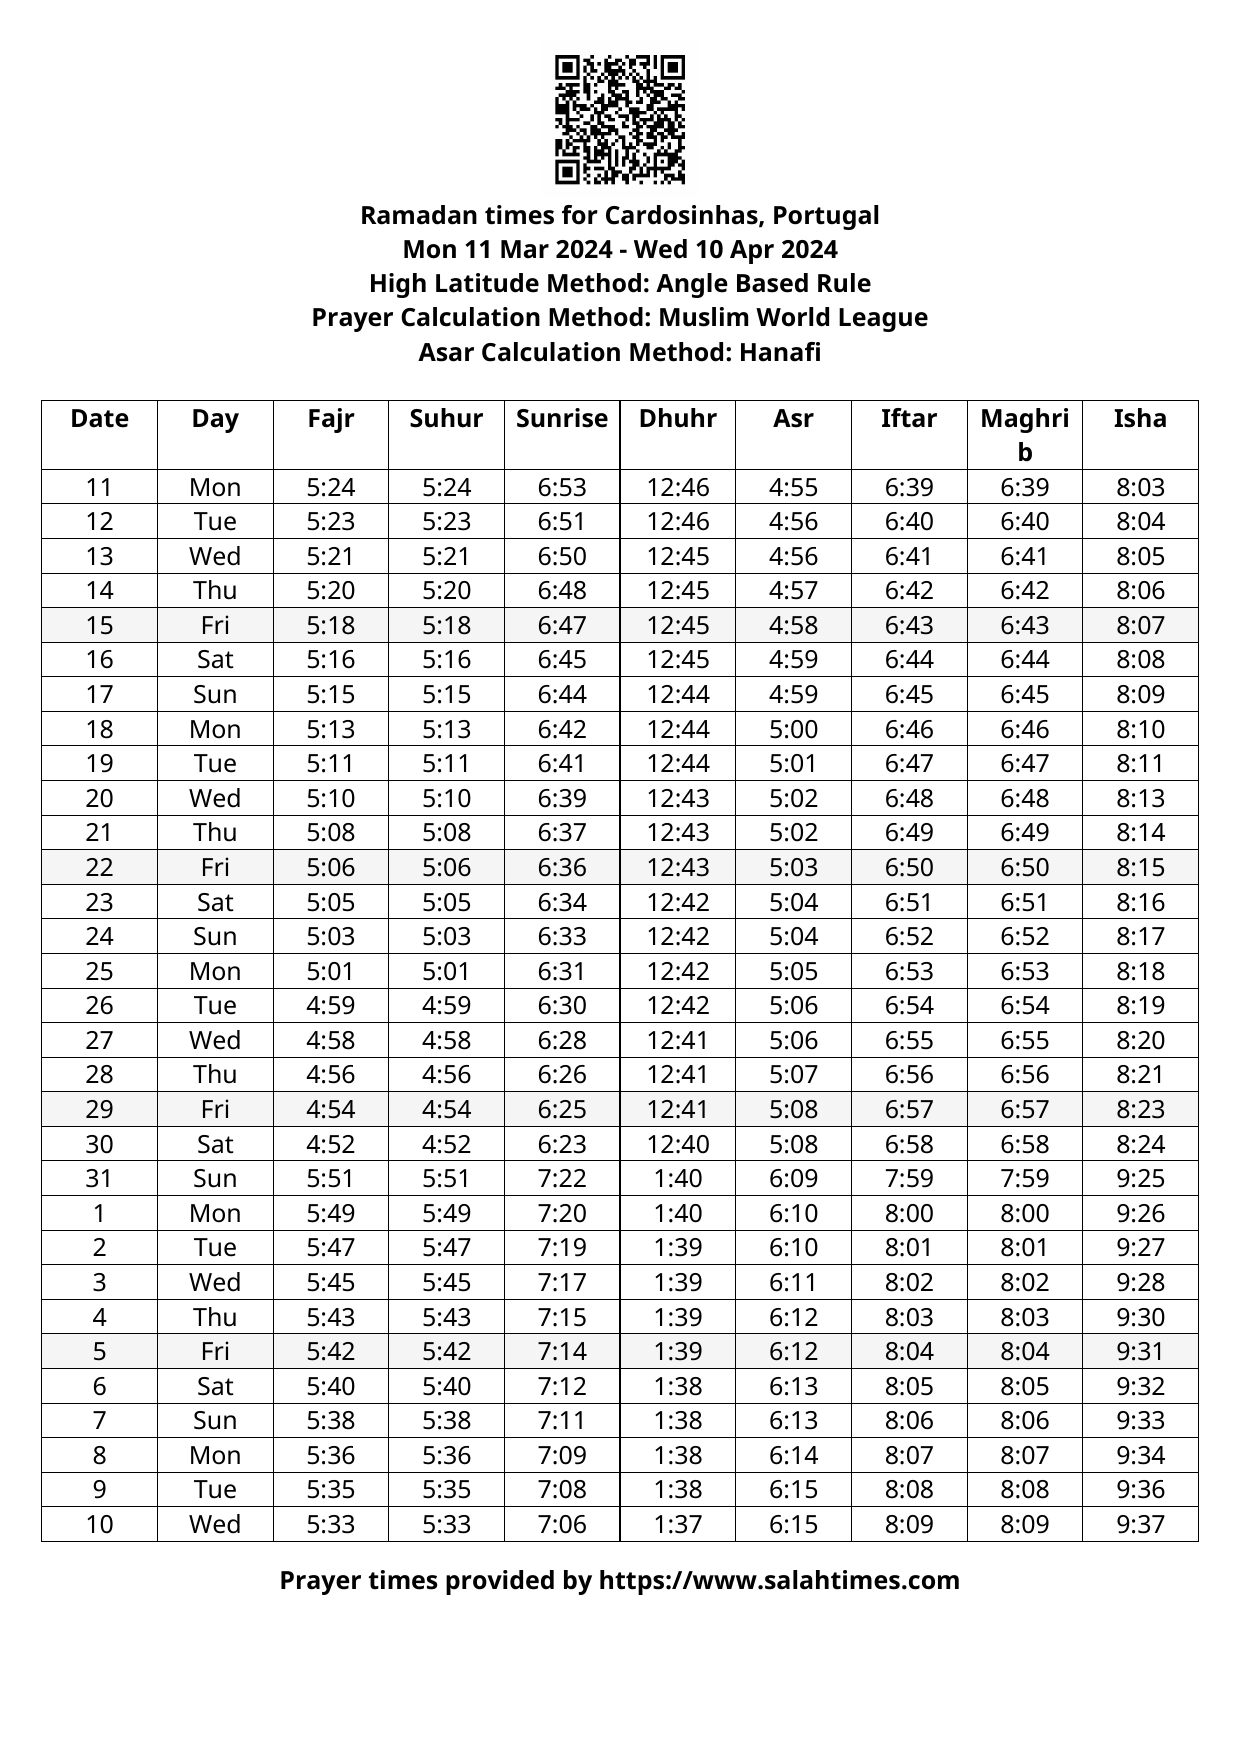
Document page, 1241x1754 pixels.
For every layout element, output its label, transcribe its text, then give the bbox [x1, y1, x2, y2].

table_cell 5:40 [274, 1369, 388, 1402]
table_cell 6:42 [852, 574, 967, 607]
table_cell 23 [42, 885, 157, 918]
table_cell 7:59 [968, 1161, 1082, 1195]
table_cell 1 [42, 1196, 157, 1229]
table_cell 14 [42, 574, 157, 607]
table_cell 6:56 [968, 1058, 1082, 1091]
table_cell 6:39 [852, 470, 967, 503]
table_cell 5:05 [736, 954, 851, 987]
table_cell 6:47 [852, 746, 967, 780]
table_cell 5:08 [736, 1092, 851, 1126]
table_cell 6:12 [736, 1334, 851, 1368]
table_cell 12:41 [621, 1092, 735, 1126]
table_cell 20 [42, 781, 157, 814]
table_cell 8:04 [1083, 504, 1198, 538]
table_cell 12:42 [621, 989, 735, 1022]
table_cell 4:58 [736, 608, 851, 642]
table_cell 12:42 [621, 885, 735, 918]
table_cell 1:38 [621, 1369, 735, 1402]
table_cell 9:28 [1083, 1265, 1198, 1299]
table_cell 6:55 [852, 1023, 967, 1057]
table_cell 6:13 [736, 1369, 851, 1402]
table_cell 5:21 [274, 539, 388, 572]
table_cell 6:54 [852, 989, 967, 1022]
table_cell 5:24 [389, 470, 504, 503]
table_cell 9:27 [1083, 1231, 1198, 1264]
table_cell 9:33 [1083, 1404, 1198, 1437]
table_cell Tue [158, 1231, 273, 1264]
table_cell 31 [42, 1161, 157, 1195]
table_cell 5:10 [274, 781, 388, 814]
table_cell 10 [42, 1507, 157, 1541]
table_cell 5:24 [274, 470, 388, 503]
table_cell 7:17 [505, 1265, 619, 1299]
table_cell 5:51 [389, 1161, 504, 1195]
table_cell 6:53 [852, 954, 967, 987]
table_cell 8:04 [968, 1334, 1082, 1368]
table_cell 5:18 [274, 608, 388, 642]
table_cell 5:49 [389, 1196, 504, 1229]
table_cell 6:46 [968, 712, 1082, 745]
table_cell 8:04 [852, 1334, 967, 1368]
table_cell 6:49 [852, 816, 967, 849]
table_cell 8:11 [1083, 746, 1198, 780]
table_cell 5:49 [274, 1196, 388, 1229]
table_cell 4 [42, 1300, 157, 1333]
table_cell 1:39 [621, 1265, 735, 1299]
table_cell 1:40 [621, 1161, 735, 1195]
table_cell 1:39 [621, 1334, 735, 1368]
table_cell 1:39 [621, 1231, 735, 1264]
table_cell 5:45 [389, 1265, 504, 1299]
table_cell 12:45 [621, 608, 735, 642]
table_cell 12:44 [621, 677, 735, 711]
table_cell 5:13 [274, 712, 388, 745]
table_cell 18 [42, 712, 157, 745]
table_cell 13 [42, 539, 157, 572]
table_cell 12:45 [621, 539, 735, 572]
table_cell 5:20 [389, 574, 504, 607]
table_cell 6:23 [505, 1127, 619, 1160]
table_cell 5:11 [389, 746, 504, 780]
table_cell 5:01 [736, 746, 851, 780]
table_cell 9:26 [1083, 1196, 1198, 1229]
table_cell 6:51 [505, 504, 619, 538]
table_cell 6:43 [852, 608, 967, 642]
table_cell 6:37 [505, 816, 619, 849]
table_cell 8:19 [1083, 989, 1198, 1022]
table_cell Mon [158, 1438, 273, 1472]
table_cell Sat [158, 885, 273, 918]
table_cell 6:54 [968, 989, 1082, 1022]
table_header Maghrib [968, 401, 1082, 469]
table_header Fajr [274, 401, 388, 469]
table_cell 6:45 [505, 643, 619, 676]
table_cell 5:08 [274, 816, 388, 849]
table_cell Fri [158, 1092, 273, 1126]
table_cell 6:58 [968, 1127, 1082, 1160]
table_cell 8:07 [852, 1438, 967, 1472]
table_header Dhuhr [621, 401, 735, 469]
table_cell Wed [158, 1023, 273, 1057]
table_cell 4:58 [389, 1023, 504, 1057]
table_cell 5:47 [274, 1231, 388, 1264]
table_cell 5:42 [274, 1334, 388, 1368]
table_cell 6:42 [968, 574, 1082, 607]
table_cell 6:36 [505, 850, 619, 884]
table_cell 5:33 [389, 1507, 504, 1541]
table_cell 6:53 [505, 470, 619, 503]
table_cell 6:48 [968, 781, 1082, 814]
table_cell 5:05 [389, 885, 504, 918]
table_cell 12:43 [621, 816, 735, 849]
table_cell 5:03 [389, 919, 504, 953]
table_cell 4:57 [736, 574, 851, 607]
table_cell 8:07 [968, 1438, 1082, 1472]
table_cell 7:06 [505, 1507, 619, 1541]
table_cell 12:45 [621, 643, 735, 676]
table_cell 8:01 [852, 1231, 967, 1264]
text Asar Calculation Method: Hanafi [42, 334, 1198, 368]
table_cell 9 [42, 1473, 157, 1506]
table_cell 28 [42, 1058, 157, 1091]
table_cell 11 [42, 470, 157, 503]
table_cell Fri [158, 850, 273, 884]
table_cell 6:58 [852, 1127, 967, 1160]
table_cell 6:26 [505, 1058, 619, 1091]
table_cell 5:08 [736, 1127, 851, 1160]
table_cell 5:35 [389, 1473, 504, 1506]
table_cell 17 [42, 677, 157, 711]
table_cell Sat [158, 1127, 273, 1160]
table_cell 8:09 [968, 1507, 1082, 1541]
table_cell 6:48 [505, 574, 619, 607]
table_cell 6:41 [968, 539, 1082, 572]
table_cell 12:40 [621, 1127, 735, 1160]
text Mon 11 Mar 2024 - Wed 10 Apr 2024 [42, 232, 1198, 266]
table_cell 6:44 [852, 643, 967, 676]
table_cell 1:38 [621, 1404, 735, 1437]
table_cell 6:30 [505, 989, 619, 1022]
table_cell 5:02 [736, 816, 851, 849]
table_cell 6:28 [505, 1023, 619, 1057]
text Prayer times provided by https://www.salahtimes.com [42, 1563, 1198, 1597]
table_cell Mon [158, 1196, 273, 1229]
table_header Date [42, 401, 157, 469]
table_cell 8:17 [1083, 919, 1198, 953]
table_cell 30 [42, 1127, 157, 1160]
table_header Sunrise [505, 401, 619, 469]
table_cell 5:10 [389, 781, 504, 814]
table_cell 8:03 [968, 1300, 1082, 1333]
table_cell 12:46 [621, 470, 735, 503]
table_cell 5:03 [736, 850, 851, 884]
table_cell 12 [42, 504, 157, 538]
table_cell Tue [158, 504, 273, 538]
table_cell 5:21 [389, 539, 504, 572]
table_cell 6:51 [968, 885, 1082, 918]
table_cell 8:02 [968, 1265, 1082, 1299]
table_cell 5:23 [389, 504, 504, 538]
table_cell 6:47 [505, 608, 619, 642]
table_cell 6:56 [852, 1058, 967, 1091]
table_header Isha [1083, 401, 1198, 469]
table_cell 5:05 [274, 885, 388, 918]
table_cell 6:39 [968, 470, 1082, 503]
table_cell 8:18 [1083, 954, 1198, 987]
table_header Suhur [389, 401, 504, 469]
table_cell 2 [42, 1231, 157, 1264]
table_cell 4:59 [736, 677, 851, 711]
table_cell 22 [42, 850, 157, 884]
table_cell 6:40 [968, 504, 1082, 538]
table_cell 7:09 [505, 1438, 619, 1472]
table_cell 5:38 [274, 1404, 388, 1437]
table_cell 8:05 [968, 1369, 1082, 1402]
table_cell 9:25 [1083, 1161, 1198, 1195]
table_cell 4:58 [274, 1023, 388, 1057]
table_cell 12:42 [621, 919, 735, 953]
table_cell 5:33 [274, 1507, 388, 1541]
table_cell Tue [158, 746, 273, 780]
table_cell 6:46 [852, 712, 967, 745]
table_cell Sun [158, 677, 273, 711]
table_cell 3 [42, 1265, 157, 1299]
table_cell Fri [158, 608, 273, 642]
table_cell 8:06 [968, 1404, 1082, 1437]
table_cell 5:47 [389, 1231, 504, 1264]
table_cell 7:59 [852, 1161, 967, 1195]
table_cell 8:09 [1083, 677, 1198, 711]
table_cell 19 [42, 746, 157, 780]
table_cell 6:57 [852, 1092, 967, 1126]
picture [542, 41, 699, 198]
table_cell 4:56 [736, 539, 851, 572]
table_cell 6:50 [852, 850, 967, 884]
table_cell 5:51 [274, 1161, 388, 1195]
table_cell 5:04 [736, 885, 851, 918]
table_cell 4:55 [736, 470, 851, 503]
table_cell 6:43 [968, 608, 1082, 642]
table_cell Sat [158, 643, 273, 676]
table_header Asr [736, 401, 851, 469]
table_cell 5:11 [274, 746, 388, 780]
table_cell 4:59 [274, 989, 388, 1022]
table_cell 6:55 [968, 1023, 1082, 1057]
table_cell 6:10 [736, 1231, 851, 1264]
table_cell 8:06 [852, 1404, 967, 1437]
table_cell Thu [158, 1300, 273, 1333]
table_cell 21 [42, 816, 157, 849]
table_cell 12:45 [621, 574, 735, 607]
table_cell 5:23 [274, 504, 388, 538]
table_cell 8:23 [1083, 1092, 1198, 1126]
table_cell 7:20 [505, 1196, 619, 1229]
table_cell 6:57 [968, 1092, 1082, 1126]
table_cell 6:33 [505, 919, 619, 953]
table_cell Mon [158, 954, 273, 987]
table_cell 7:08 [505, 1473, 619, 1506]
table_cell Sat [158, 1369, 273, 1402]
table_cell 1:40 [621, 1196, 735, 1229]
table_cell 16 [42, 643, 157, 676]
table_cell 8:24 [1083, 1127, 1198, 1160]
table_cell 5:01 [274, 954, 388, 987]
table_cell Sun [158, 1404, 273, 1437]
table_cell Wed [158, 781, 273, 814]
table_cell 5:04 [736, 919, 851, 953]
table_cell 5:15 [274, 677, 388, 711]
table_cell 12:42 [621, 954, 735, 987]
table_cell 6:50 [968, 850, 1082, 884]
table_cell 7:14 [505, 1334, 619, 1368]
table_cell 6:52 [968, 919, 1082, 953]
text Ramadan times for Cardosinhas, Portugal [42, 198, 1198, 232]
table_cell 6:53 [968, 954, 1082, 987]
table_cell 1:39 [621, 1300, 735, 1333]
table_cell 12:43 [621, 850, 735, 884]
table_cell Sun [158, 919, 273, 953]
table_cell 6:45 [852, 677, 967, 711]
table_cell 6:51 [852, 885, 967, 918]
table_cell 5:38 [389, 1404, 504, 1437]
table_cell 4:56 [736, 504, 851, 538]
table_cell 5:43 [274, 1300, 388, 1333]
table_cell Fri [158, 1334, 273, 1368]
table_cell 6:50 [505, 539, 619, 572]
table_cell 12:46 [621, 504, 735, 538]
table_cell 5 [42, 1334, 157, 1368]
table_cell 5:06 [389, 850, 504, 884]
table_cell 5:16 [274, 643, 388, 676]
table_cell 25 [42, 954, 157, 987]
table_cell 6:25 [505, 1092, 619, 1126]
table_cell 5:35 [274, 1473, 388, 1506]
table_cell 5:03 [274, 919, 388, 953]
table_cell 9:37 [1083, 1507, 1198, 1541]
table_cell Wed [158, 1265, 273, 1299]
table_cell 8:01 [968, 1231, 1082, 1264]
table_cell 6:44 [968, 643, 1082, 676]
table_cell 6:09 [736, 1161, 851, 1195]
table_header Day [158, 401, 273, 469]
table_cell 6:49 [968, 816, 1082, 849]
table_cell Wed [158, 539, 273, 572]
table_cell 8:10 [1083, 712, 1198, 745]
table_cell 12:41 [621, 1058, 735, 1091]
table_cell 5:02 [736, 781, 851, 814]
table_cell Mon [158, 712, 273, 745]
table_cell 6:11 [736, 1265, 851, 1299]
table_cell 8:15 [1083, 850, 1198, 884]
table_cell 6:12 [736, 1300, 851, 1333]
table_cell 8:14 [1083, 816, 1198, 849]
table_cell 24 [42, 919, 157, 953]
table_cell 9:30 [1083, 1300, 1198, 1333]
table_cell 5:13 [389, 712, 504, 745]
table_cell 6:48 [852, 781, 967, 814]
table_cell 7 [42, 1404, 157, 1437]
table_cell 6:40 [852, 504, 967, 538]
table_cell 8:03 [852, 1300, 967, 1333]
table_cell 8:00 [968, 1196, 1082, 1229]
table_cell Tue [158, 1473, 273, 1506]
table_cell 6:41 [852, 539, 967, 572]
table_cell 8:08 [968, 1473, 1082, 1506]
table_cell 9:36 [1083, 1473, 1198, 1506]
table_cell 8:09 [852, 1507, 967, 1541]
table_cell 7:22 [505, 1161, 619, 1195]
table_cell 9:34 [1083, 1438, 1198, 1472]
table_cell 12:41 [621, 1023, 735, 1057]
table_cell 4:56 [274, 1058, 388, 1091]
table_cell 6:31 [505, 954, 619, 987]
table_cell 6:14 [736, 1438, 851, 1472]
table_cell 8:00 [852, 1196, 967, 1229]
table_cell 1:37 [621, 1507, 735, 1541]
table_cell 12:44 [621, 746, 735, 780]
table_cell 8:05 [1083, 539, 1198, 572]
table_cell 4:54 [274, 1092, 388, 1126]
table_cell 4:59 [389, 989, 504, 1022]
table_cell 5:07 [736, 1058, 851, 1091]
table_cell 4:52 [274, 1127, 388, 1160]
table_cell 7:15 [505, 1300, 619, 1333]
table_cell 8:13 [1083, 781, 1198, 814]
table_cell Mon [158, 470, 273, 503]
table_cell 8:06 [1083, 574, 1198, 607]
table_cell 5:06 [274, 850, 388, 884]
table_cell 6:34 [505, 885, 619, 918]
table_cell 8:07 [1083, 608, 1198, 642]
table_cell 7:19 [505, 1231, 619, 1264]
table_cell 5:15 [389, 677, 504, 711]
table_cell 4:54 [389, 1092, 504, 1126]
table_cell Thu [158, 1058, 273, 1091]
table_cell 5:36 [274, 1438, 388, 1472]
table_cell Wed [158, 1507, 273, 1541]
table_cell 12:43 [621, 781, 735, 814]
table_cell 4:56 [389, 1058, 504, 1091]
table_cell 8:21 [1083, 1058, 1198, 1091]
table_cell 7:11 [505, 1404, 619, 1437]
table_cell 15 [42, 608, 157, 642]
text High Latitude Method: Angle Based Rule [42, 266, 1198, 300]
table_cell 8:05 [852, 1369, 967, 1402]
table_cell 6:39 [505, 781, 619, 814]
table_cell Thu [158, 816, 273, 849]
table_cell 26 [42, 989, 157, 1022]
table_cell 6:52 [852, 919, 967, 953]
table_cell 1:38 [621, 1438, 735, 1472]
table_cell 6:15 [736, 1507, 851, 1541]
table_cell 5:16 [389, 643, 504, 676]
table_cell 5:42 [389, 1334, 504, 1368]
table_cell 6:10 [736, 1196, 851, 1229]
text Prayer Calculation Method: Muslim World League [42, 300, 1198, 334]
table_cell 8:16 [1083, 885, 1198, 918]
table_cell 6:45 [968, 677, 1082, 711]
table_cell 6:13 [736, 1404, 851, 1437]
table_cell 7:12 [505, 1369, 619, 1402]
table_cell 6:44 [505, 677, 619, 711]
table_cell 5:08 [389, 816, 504, 849]
table_cell 8:20 [1083, 1023, 1198, 1057]
table_cell 9:32 [1083, 1369, 1198, 1402]
table_cell 5:43 [389, 1300, 504, 1333]
table_cell 5:00 [736, 712, 851, 745]
table_cell 1:38 [621, 1473, 735, 1506]
table_cell 8:03 [1083, 470, 1198, 503]
table_cell 6 [42, 1369, 157, 1402]
table_cell 8:08 [852, 1473, 967, 1506]
table_cell 29 [42, 1092, 157, 1126]
table_cell 5:06 [736, 1023, 851, 1057]
table_cell 4:59 [736, 643, 851, 676]
table_cell 8 [42, 1438, 157, 1472]
table_cell 12:44 [621, 712, 735, 745]
table_cell 6:15 [736, 1473, 851, 1506]
table_cell 6:41 [505, 746, 619, 780]
table_cell Thu [158, 574, 273, 607]
table_cell 5:06 [736, 989, 851, 1022]
table_cell 5:45 [274, 1265, 388, 1299]
table_cell 5:18 [389, 608, 504, 642]
table_header Iftar [852, 401, 967, 469]
table_cell Sun [158, 1161, 273, 1195]
table_cell Tue [158, 989, 273, 1022]
table_cell 5:40 [389, 1369, 504, 1402]
table_cell 9:31 [1083, 1334, 1198, 1368]
table_cell 5:01 [389, 954, 504, 987]
table_cell 27 [42, 1023, 157, 1057]
table_cell 4:52 [389, 1127, 504, 1160]
table_cell 5:36 [389, 1438, 504, 1472]
table_cell 5:20 [274, 574, 388, 607]
table_cell 6:42 [505, 712, 619, 745]
table_cell 8:02 [852, 1265, 967, 1299]
table_cell 6:47 [968, 746, 1082, 780]
table_cell 8:08 [1083, 643, 1198, 676]
